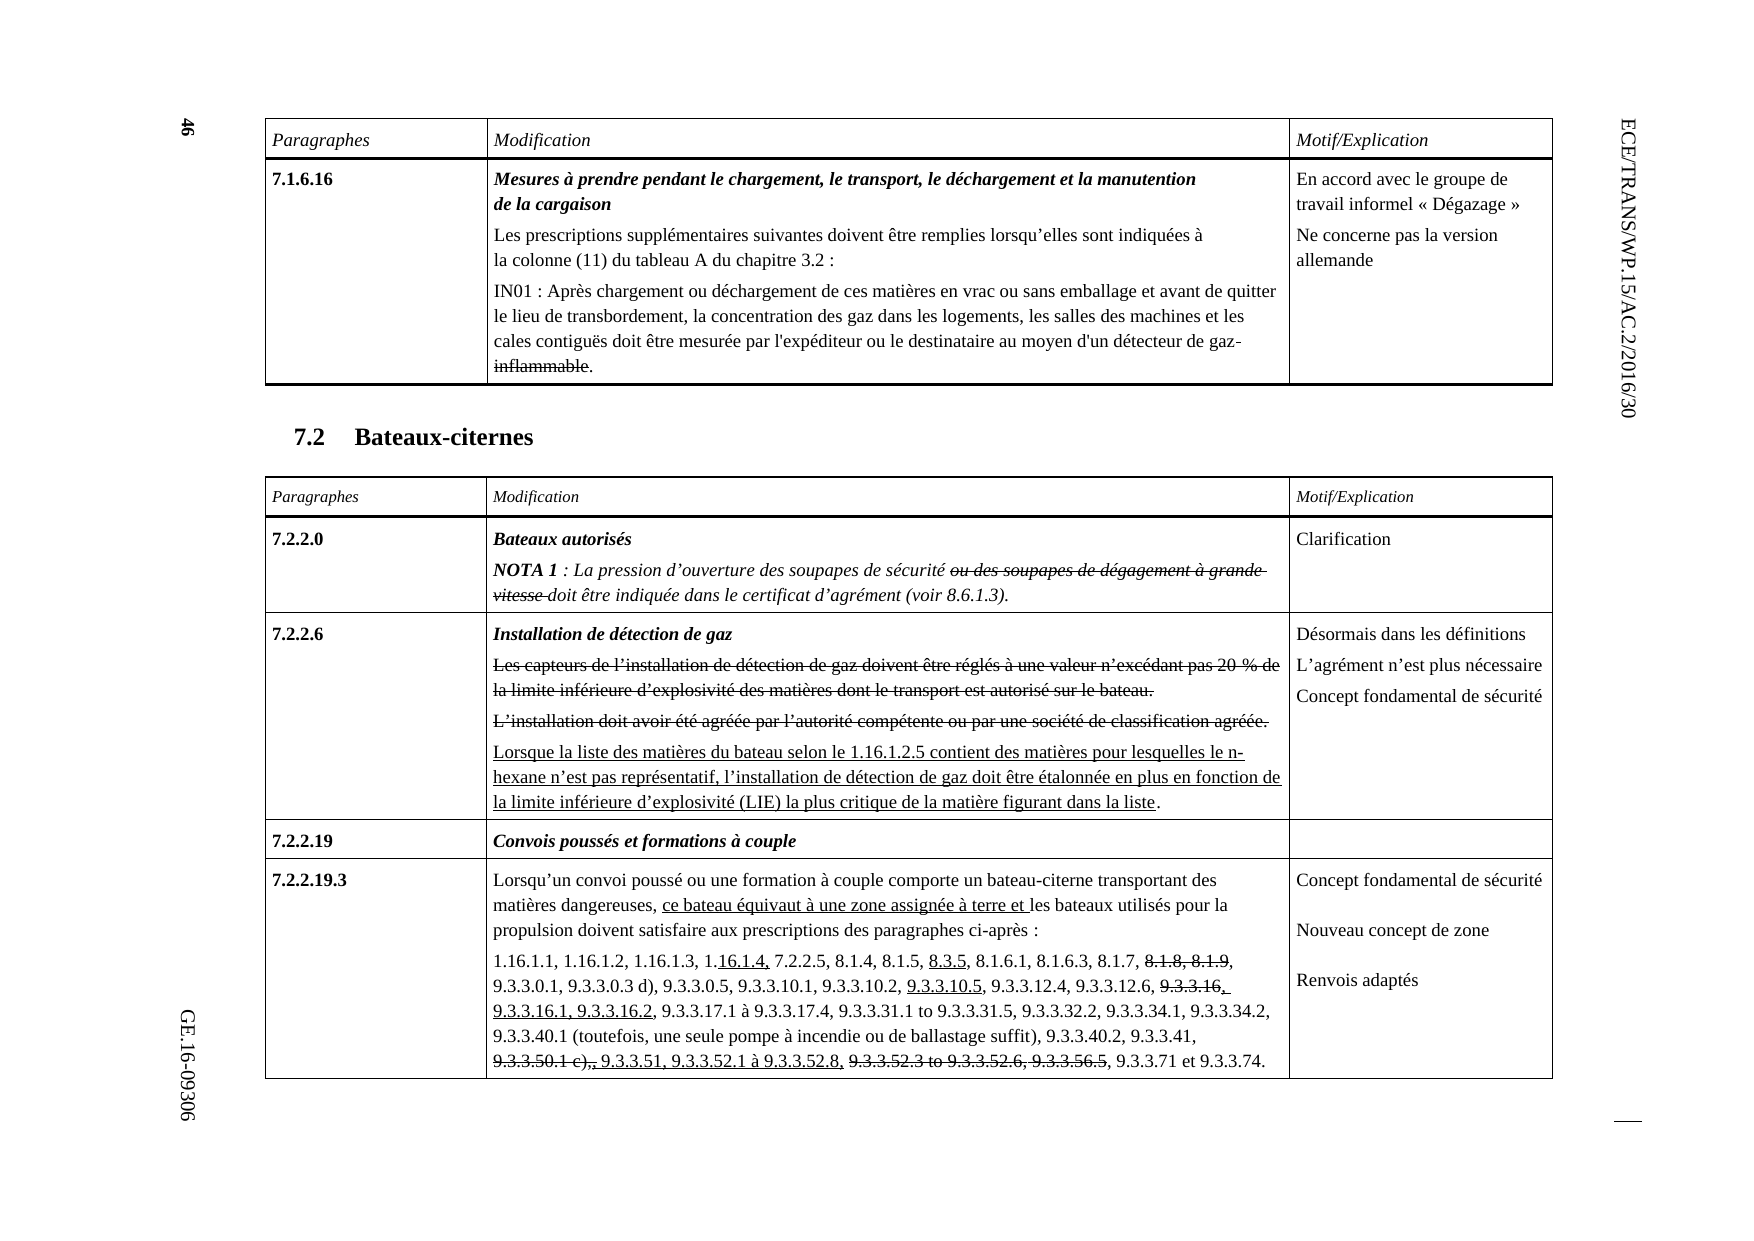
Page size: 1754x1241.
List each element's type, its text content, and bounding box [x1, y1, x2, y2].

table_header Paragraphes [266, 478, 486, 515]
table_cell 7.2.2.19 [266, 820, 486, 858]
table_cell [1290, 820, 1552, 858]
table_header Modification [488, 119, 1289, 157]
table_header Paragraphes [266, 119, 487, 157]
table_cell 7.1.6.16 [266, 160, 487, 383]
table_cell En accord avec le groupe de travail informel « Dégazage » Ne concerne pas la version allemande [1290, 160, 1552, 383]
table_header Modification [487, 478, 1289, 515]
table_cell Mesures à prendre pendant le chargement, le transport, le déchargement et la manutention de la cargaison Les prescriptions supplémentaires suivantes doivent être remplies lorsqu’elles sont indiquées à la colonne (11) du tableau A du chapitre 3.2 : IN01 : Après chargement ou déchargement de ces matières en vrac ou sans emballage et avant de quitter le lieu de transbordement, la concentration des gaz dans les logements, les salles des machines et les cales contiguës doit être mesurée par l'expéditeur ou le destinataire au moyen d'un détecteur de gaz inflammable. [488, 160, 1289, 383]
table_cell Désormais dans les définitions L’agrément n’est plus nécessaire Concept fondamental de sécurité [1290, 613, 1552, 819]
table_cell Convois poussés et formations à couple [487, 820, 1289, 858]
table_cell 7.2.2.0 [266, 518, 486, 612]
table_cell Bateaux autorisés NOTA 1 : La pression d’ouverture des soupapes de sécurité ou des soupapes de dégagement à grande vitesse doit être indiquée dans le certificat d’agrément (voir 8.6.1.3). [487, 518, 1289, 612]
table_cell 7.2.2.6 [266, 613, 486, 819]
table_header Motif/Explication [1290, 119, 1552, 157]
table_cell Installation de détection de gaz Les capteurs de l’installation de détection de gaz doivent être réglés à une valeur n’excédant pas 20 % de la limite inférieure d’explosivité des matières dont le transport est autorisé sur le bateau. L’installation doit avoir été agréée par l’autorité compétente ou par une société de classification agréée. Lorsque la liste des matières du bateau selon le 1.16.1.2.5 contient des matières pour lesquelles le n-hexane n’est pas représentatif, l’installation de détection de gaz doit être étalonnée en plus en fonction de la limite inférieure d’explosivité (LIE) la plus critique de la matière figurant dans la liste. [487, 613, 1289, 819]
table_cell 7.2.2.19.3 [266, 859, 486, 1077]
table_cell Clarification [1290, 518, 1552, 612]
table_cell Concept fondamental de sécurité Nouveau concept de zone Renvois adaptés [1290, 859, 1552, 1077]
table_cell Lorsqu’un convoi poussé ou une formation à couple comporte un bateau-citerne transportant des matières dangereuses, ce bateau équivaut à une zone assignée à terre et les bateaux utilisés pour la propulsion doivent satisfaire aux prescriptions des paragraphes ci-après : 1.16.1.1, 1.16.1.2, 1.16.1.3, 1.16.1.4, 7.2.2.5, 8.1.4, 8.1.5, 8.3.5, 8.1.6.1, 8.1.6.3, 8.1.7, 8.1.8, 8.1.9, 9.3.3.0.1, 9.3.3.0.3 d), 9.3.3.0.5, 9.3.3.10.1, 9.3.3.10.2, 9.3.3.10.5, 9.3.3.12.4, 9.3.3.12.6, 9.3.3.16, 9.3.3.16.1, 9.3.3.16.2, 9.3.3.17.1 à 9.3.3.17.4, 9.3.3.31.1 to 9.3.3.31.5, 9.3.3.32.2, 9.3.3.34.1, 9.3.3.34.2, 9.3.3.40.1 (toutefois, une seule pompe à incendie ou de ballastage suffit), 9.3.3.40.2, 9.3.3.41, 9.3.3.50.1 c),, 9.3.3.51, 9.3.3.52.1 à 9.3.3.52.8, 9.3.3.52.3 to 9.3.3.52.6, 9.3.3.56.5, 9.3.3.71 et 9.3.3.74. [487, 859, 1289, 1077]
text 7.2 Bateaux-citernes [236, 423, 1459, 451]
table_header Motif/Explication [1290, 478, 1552, 515]
